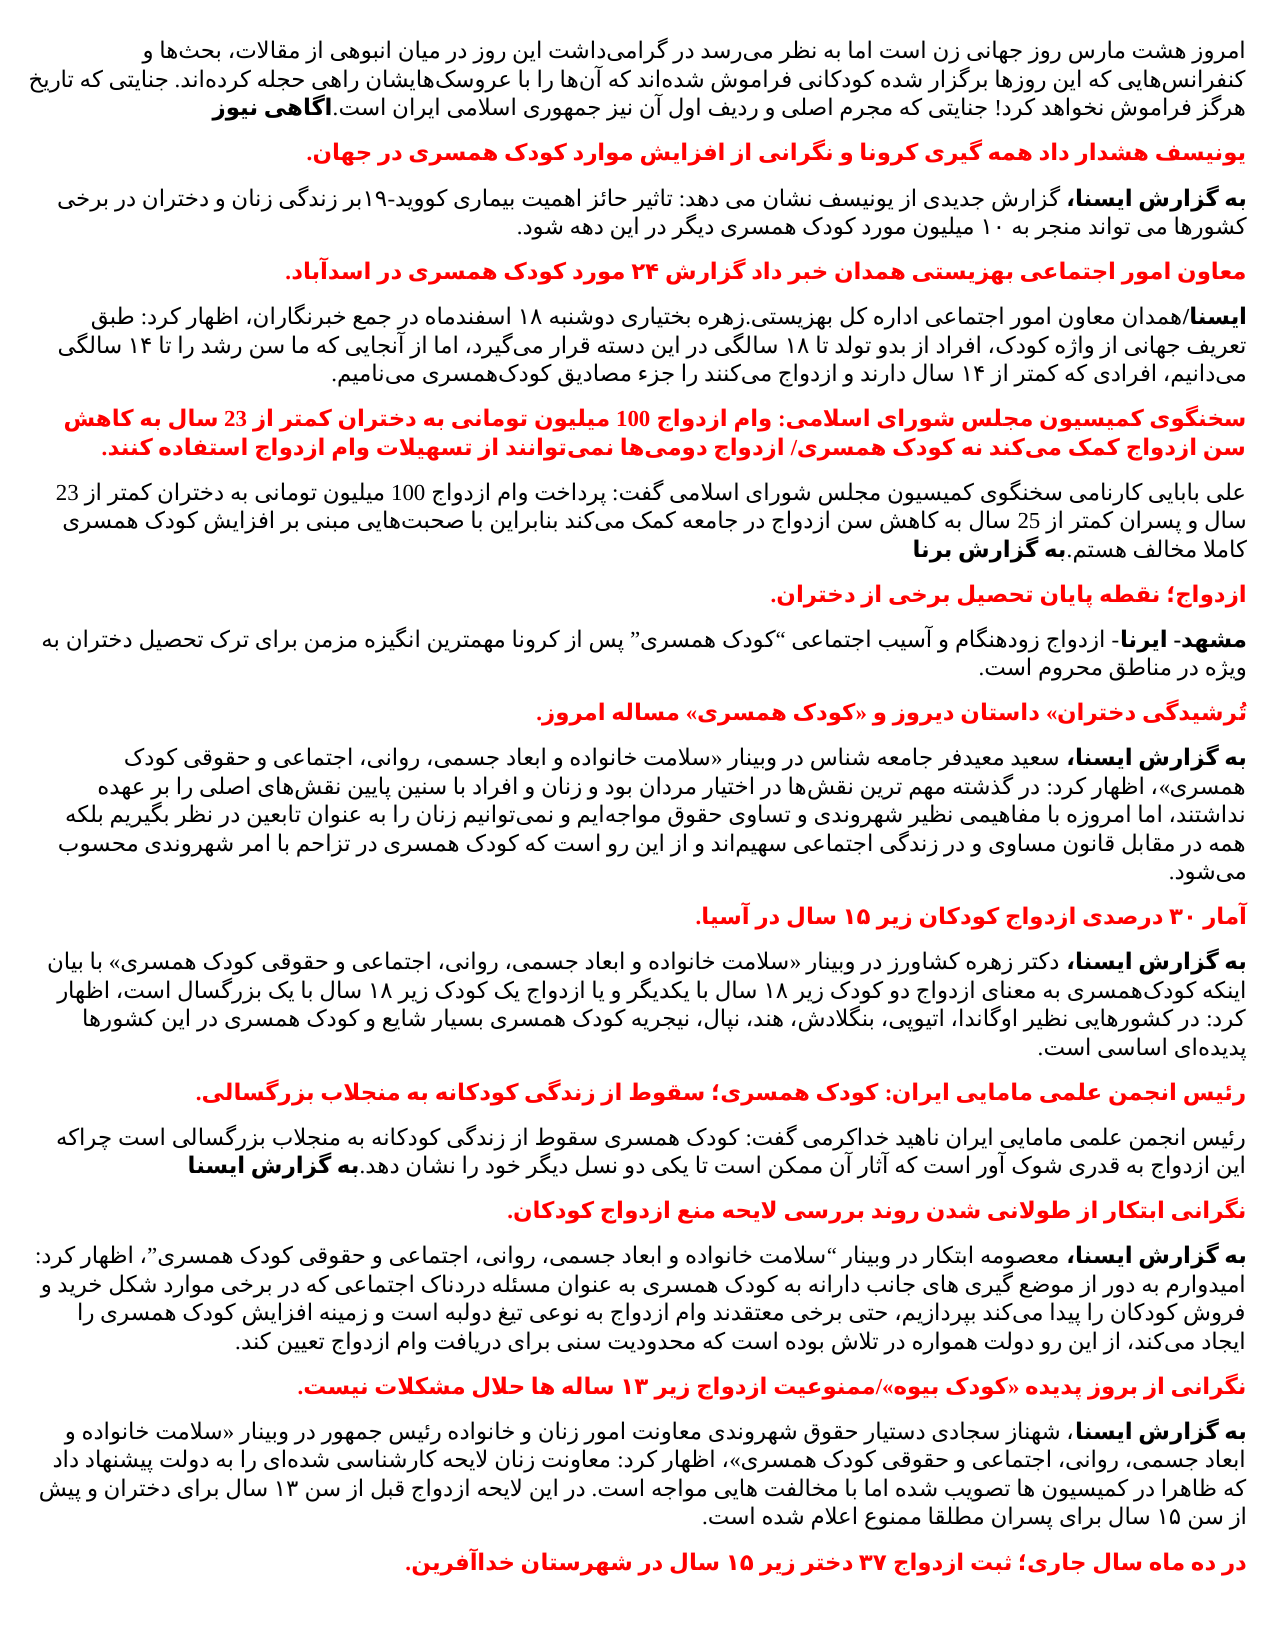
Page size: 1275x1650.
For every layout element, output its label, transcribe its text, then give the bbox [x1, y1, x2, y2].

text ایسنا/همدان معاون امور اجتماعی اداره کل بهزیستی.زهره بختیاری دوشنبه ۱۸ اسفندماه در جمع خبرنگاران، اظهار کرد: طبق تعریف جهانی از واژه کودک، افراد از بدو تولد تا ۱۸ سالگی در این دسته قرار می‌گیرد، اما از آنجایی که ما سن رشد را تا ۱۴ سالگی می‌دانیم، افرادی که کمتر از ۱۴ سال دارند و ازدواج می‌کنند را جزء مصادیق کودک‌همسری می‌نامیم. [28, 303, 1247, 386]
text امروز هشت مارس روز جهانی زن است اما به نظر می‌رسد در گرامی‌داشت این روز در میان انبوهی از مقالات، بحث‌ها و کنفرانس‌هایی که این روزها برگزار شده کودکانی فراموش شده‌اند که آن‌ها را با عروسک‌ها‌یشان راهی حجله کرده‌اند. جنایتی که تاریخ هرگز فراموش نخواهد کرد! جنایتی که مجرم اصلی و ردیف اول آن نیز جمهوری اسلامی ایران است.اگاهی نیوز [28, 37, 1247, 121]
text آمار ۳۰ درصدی ازدواج کودکان زیر ۱۵ سال در آسیا. [28, 903, 1247, 930]
text نگرانی از بروز پدیده «کودک بیوه»/ممنوعیت ازدواج زیر ۱۳ ساله ها حلال مشکلات نیست. [28, 1373, 1247, 1399]
text در ده ماه سال جاری؛ ثبت ازدواج ۳۷ دختر زیر ۱۵ سال در شهرستان خداآفرین. [28, 1548, 1247, 1575]
text رئیس انجمن علمی مامایی ایران: کودک همسری؛ سقوط از زندگی کودکانه به منجلاب بزرگسالی. [28, 1079, 1247, 1105]
text رئیس انجمن علمی مامایی ایران ناهید خداکرمی گفت: کودک همسری سقوط از زندگی کودکانه به منجلاب بزرگسالی است چراکه این ازدواج به قدری شوک آور است که آثار آن ممکن است تا یکی دو نسل دیگر خود را نشان دهد.به گزارش ایسنا [28, 1124, 1247, 1179]
text به گزارش ایسنا، معصومه ابتکار در وبینار “سلامت خانواده و ابعاد جسمی، روانی، اجتماعی و حقوقی کودک همسری”، اظهار کرد: امیدوارم به دور از موضع گیری های جانب دارانه به کودک همسری به عنوان مسئله دردناک اجتماعی که در برخی موارد شکل خرید و فروش کودکان را پیدا می‌کند بپردازیم، حتی برخی معتقدند وام ازدواج به نوعی تیغ دولبه است و زمینه افزایش کودک همسری را ایجاد می‌کند، از این رو دولت همواره در تلاش بوده است که محدودیت سنی برای دریافت وام ازدواج تعیین کند. [28, 1243, 1247, 1354]
text تُرشیدگی دختران» داستان دیروز و «کودک همسری» مساله امروز. [28, 699, 1247, 726]
text به گزارش ایسنا، سعید معیدفر جامعه شناس در وبینار «سلامت خانواده و ابعاد جسمی، روانی، اجتماعی و حقوقی کودک همسری»، اظهار کرد: در گذشته مهم ترین نقش‌ها در اختیار مردان بود و زنان و افراد با سنین پایین نقش‌های اصلی را بر عهده نداشتند، اما امروزه با مفاهیمی نظیر شهروندی و تساوی حقوق مواجه‌ایم و نمی‌توانیم زنان را به عنوان تابعین در نظر بگیریم بلکه همه در مقابل قانون مساوی و در زندگی اجتماعی سهیم‌اند و از این رو است که کودک همسری در تزاحم با امر شهروندی محسوب می‌شود. [28, 744, 1247, 884]
text نگرانی ابتکار از طولانی شدن روند بررسی لایحه منع ازدواج کودکان. [28, 1197, 1247, 1224]
text به گزارش ایسنا، گزارش جدیدی از یونیسف نشان می دهد: تاثیر حائز اهمیت بیماری کووید-۱۹بر زندگی زنان و دختران در برخی کشورها می تواند منجر به ۱۰ میلیون مورد کودک همسری دیگر در این دهه شود. [28, 184, 1247, 239]
text مشهد- ایرنا- ازدواج زودهنگام و آسیب اجتماعی “کودک همسری” پس از کرونا مهمترین انگیزه مزمن برای ترک تحصیل دختران به ویژه در مناطق محروم است. [28, 626, 1247, 681]
text یونیسف هشدار داد همه گیری کرونا و نگرانی از افزایش موارد کودک همسری در جهان. [28, 139, 1247, 166]
text ازدواج؛ نقطه پایان تحصیل برخی از دختران. [28, 581, 1247, 607]
text علی بابایی کارنامی سخنگوی کمیسیون مجلس شورای اسلامی گفت: پرداخت وام ازدواج 100 میلیون تومانی به دختران کمتر از 23 سال و پسران کمتر از 25 سال به کاهش سن ازدواج در جامعه کمک می‌کند بنابراین با صحبت‌هایی مبنی بر افزایش کودک همسری کاملا مخالف هستم.به گزارش برنا [28, 479, 1247, 562]
text سخنگوی کمیسیون مجلس شورای اسلامی: وام ازدواج 100 میلیون تومانی به دختران کمتر از 23 سال به کاهش سن ازدواج کمک می‌کند نه کودک همسری/ ازدواج دومی‌ها نمی‌توانند از تسهیلات وام ازدواج استفاده کنند. [28, 405, 1247, 460]
text معاون امور اجتماعی بهزیستی همدان خبر داد گزارش ۲۴ مورد کودک همسری در اسدآباد. [28, 258, 1247, 284]
text به گزارش ایسنا، دکتر زهره کشاورز در وبینار «سلامت خانواده و ابعاد جسمی، روانی، اجتماعی و حقوقی کودک همسری» با بیان اینکه کودک‌همسری به معنای ازدواج دو کودک زیر ۱۸ سال با یکدیگر و یا ازدواج یک کودک زیر ۱۸ سال با یک بزرگسال است، اظهار کرد: در کشورهایی نظیر اوگاندا، اتیوپی، بنگلادش، هند، نپال، نیجریه کودک همسری بسیار شایع و کودک همسری در این کشورها پدیده‌ای اساسی است. [28, 948, 1247, 1060]
text به گزارش ایسنا، شهناز سجادی دستیار حقوق شهروندی معاونت امور زنان و خانواده رئیس جمهور در وبینار «سلامت خانواده و ابعاد جسمی، روانی، اجتماعی و حقوقی کودک همسری»، اظهار کرد: معاونت زنان لایحه کارشناسی شده‌ای را به دولت پیشنهاد داد که ظاهرا در کمیسیون ها تصویب شده اما با مخالفت هایی مواجه است. در این لایحه ازدواج قبل از سن ۱۳ سال برای دختران و پیش از سن ۱۵ سال برای پسران مطلقا ممنوع اعلام شده است. [28, 1418, 1247, 1530]
